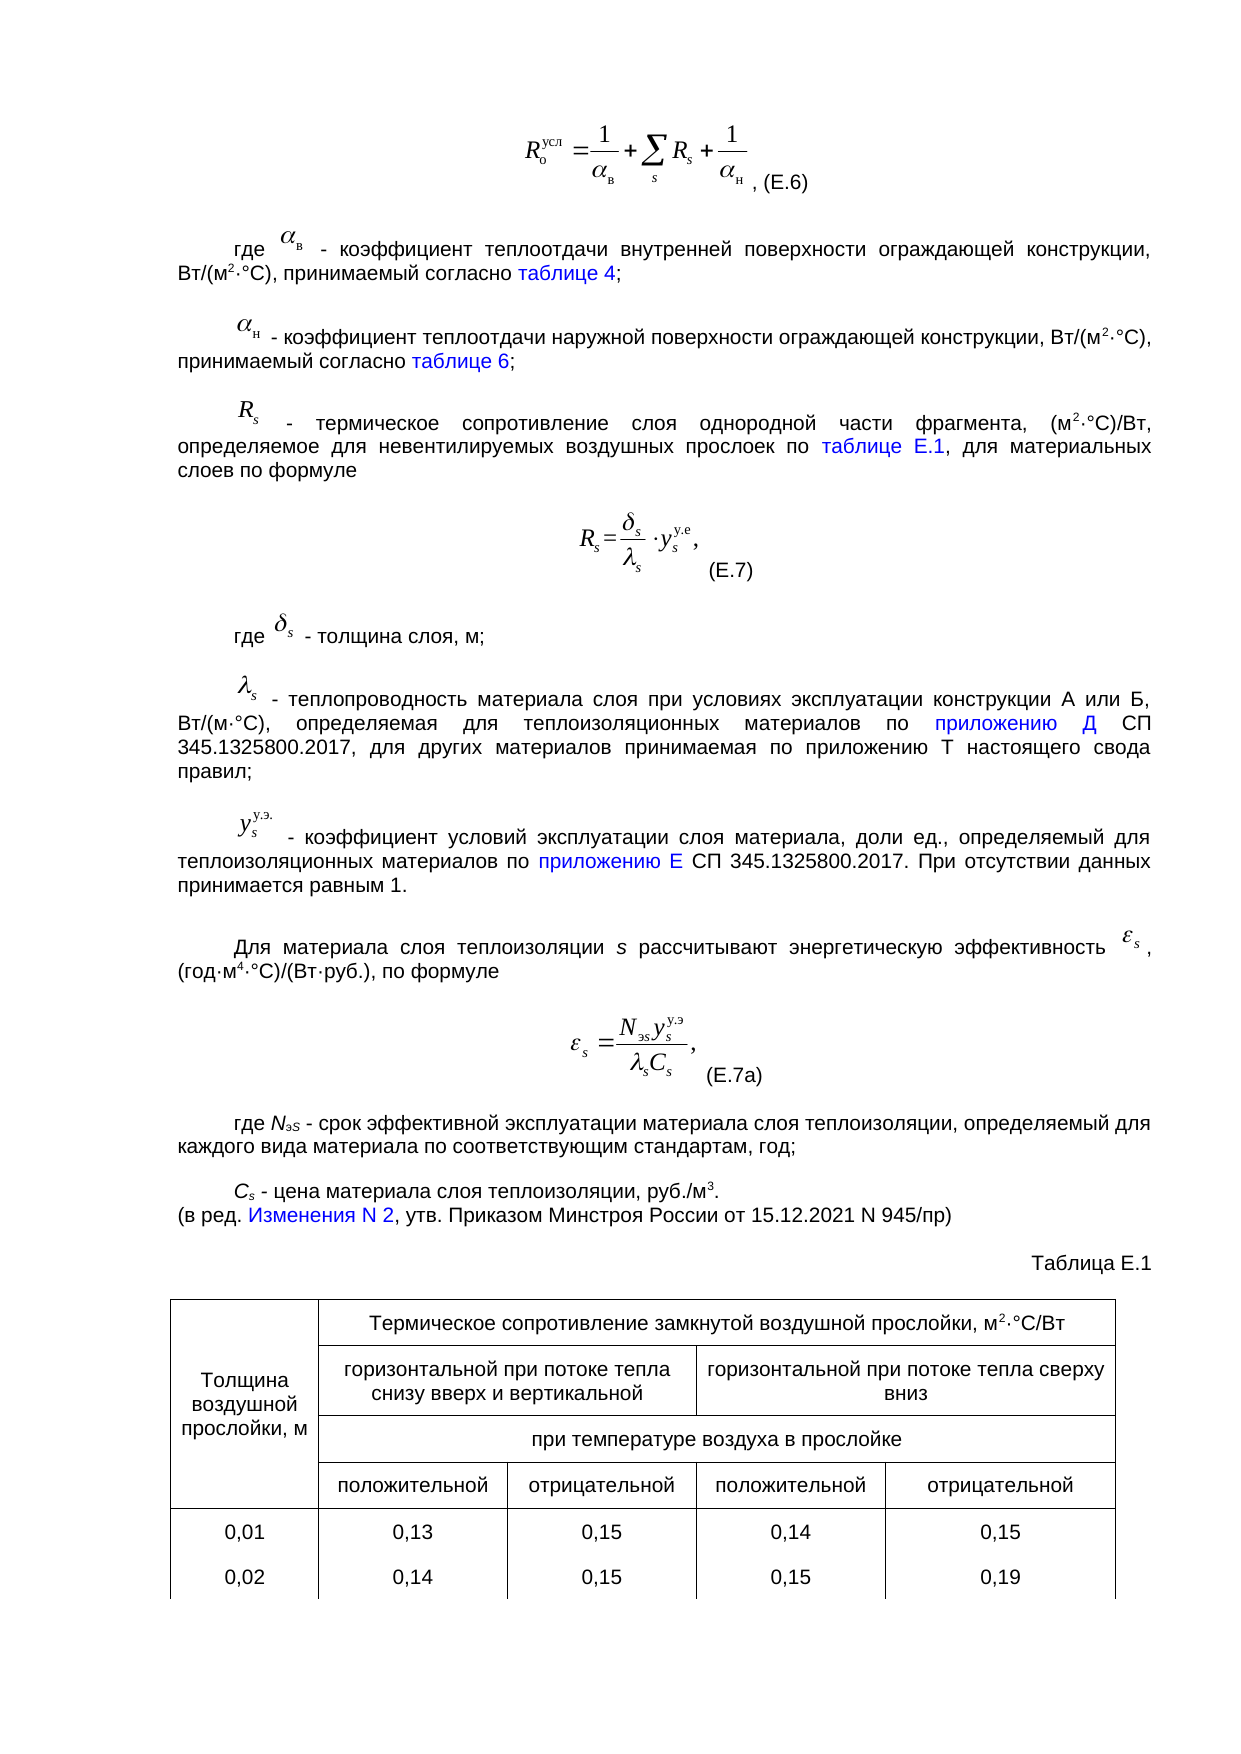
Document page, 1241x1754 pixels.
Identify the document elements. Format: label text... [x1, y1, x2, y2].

text где - толщина слоя, м; [177, 606, 1152, 648]
table_cell положительной [319, 1463, 507, 1508]
text (в ред. Изменения N 2, утв. Приказом Минстроя России от 15.12.2021 N 945/пр) [177, 1203, 1152, 1227]
text где - коэффициент теплоотдачи внутренней поверхности ограждающей конструкции, Вт/(м2·°C), принимаемый согласно таблице 4; [177, 218, 1152, 285]
text (Е.7а) [177, 1007, 1152, 1086]
text - коэффициент теплоотдачи наружной поверхности ограждающей конструкции, Вт/(м2·°C), принимаемый согласно таблице 6; [177, 306, 1152, 373]
table_cell 0,14 [697, 1509, 885, 1554]
table_header Толщина воздушной прослойки, м [171, 1300, 318, 1508]
table_cell 0,02 [171, 1554, 318, 1599]
text - термическое сопротивление слоя однородной части фрагмента, (м2·°C)/Вт, определяемое для невентилируемых воздушных прослоек по таблице Е.1, для материальных слоев по формуле [177, 394, 1152, 482]
table_cell отрицательной [508, 1463, 696, 1508]
text Cs - цена материала слоя теплоизоляции, руб./м3. [177, 1179, 1152, 1203]
text (Е.7) [177, 506, 1152, 582]
table_cell 0,13 [319, 1509, 507, 1554]
text Таблица Е.1 [177, 1251, 1152, 1275]
table_cell горизонтальной при потоке тепла сверху вниз [697, 1346, 1115, 1415]
text - теплопроводность материала слоя при условиях эксплуатации конструкции А или Б, Вт/(м·°C), определяемая для теплоизоляционных материалов по приложению Д СП 345.1325800.2017, для других материалов принимаемая по приложению Т настоящего свода правил; [177, 669, 1152, 782]
text , (Е.6) [177, 118, 1152, 194]
table_cell 0,14 [319, 1554, 507, 1599]
table_cell 0,15 [508, 1509, 696, 1554]
table_cell при температуре воздуха в прослойке [319, 1416, 1115, 1462]
table_cell 0,15 [886, 1509, 1115, 1554]
text где NэS - срок эффективной эксплуатации материала слоя теплоизоляции, определяемый для каждого вида материала по соответствующим стандартам, год; [177, 1110, 1152, 1158]
table_cell 0,01 [171, 1509, 318, 1554]
text - коэффициент условий эксплуатации слоя материала, доли ед., определяемый для теплоизоляционных материалов по приложению Е СП 345.1325800.2017. При отсутствии данных принимается равным 1. [177, 803, 1152, 896]
table_cell горизонтальной при потоке тепла снизу вверх и вертикальной [319, 1346, 696, 1415]
table_header Термическое сопротивление замкнутой воздушной прослойки, м2·°C/Вт [319, 1300, 1115, 1345]
table_cell 0,15 [697, 1554, 885, 1599]
table_cell положительной [697, 1463, 885, 1508]
table_cell 0,19 [886, 1554, 1115, 1599]
text Для материала слоя теплоизоляции s рассчитывают энергетическую эффективность , (год·м4·°C)/(Вт·руб.), по формуле [177, 917, 1152, 983]
table_cell 0,15 [508, 1554, 696, 1599]
table_cell отрицательной [886, 1463, 1115, 1508]
